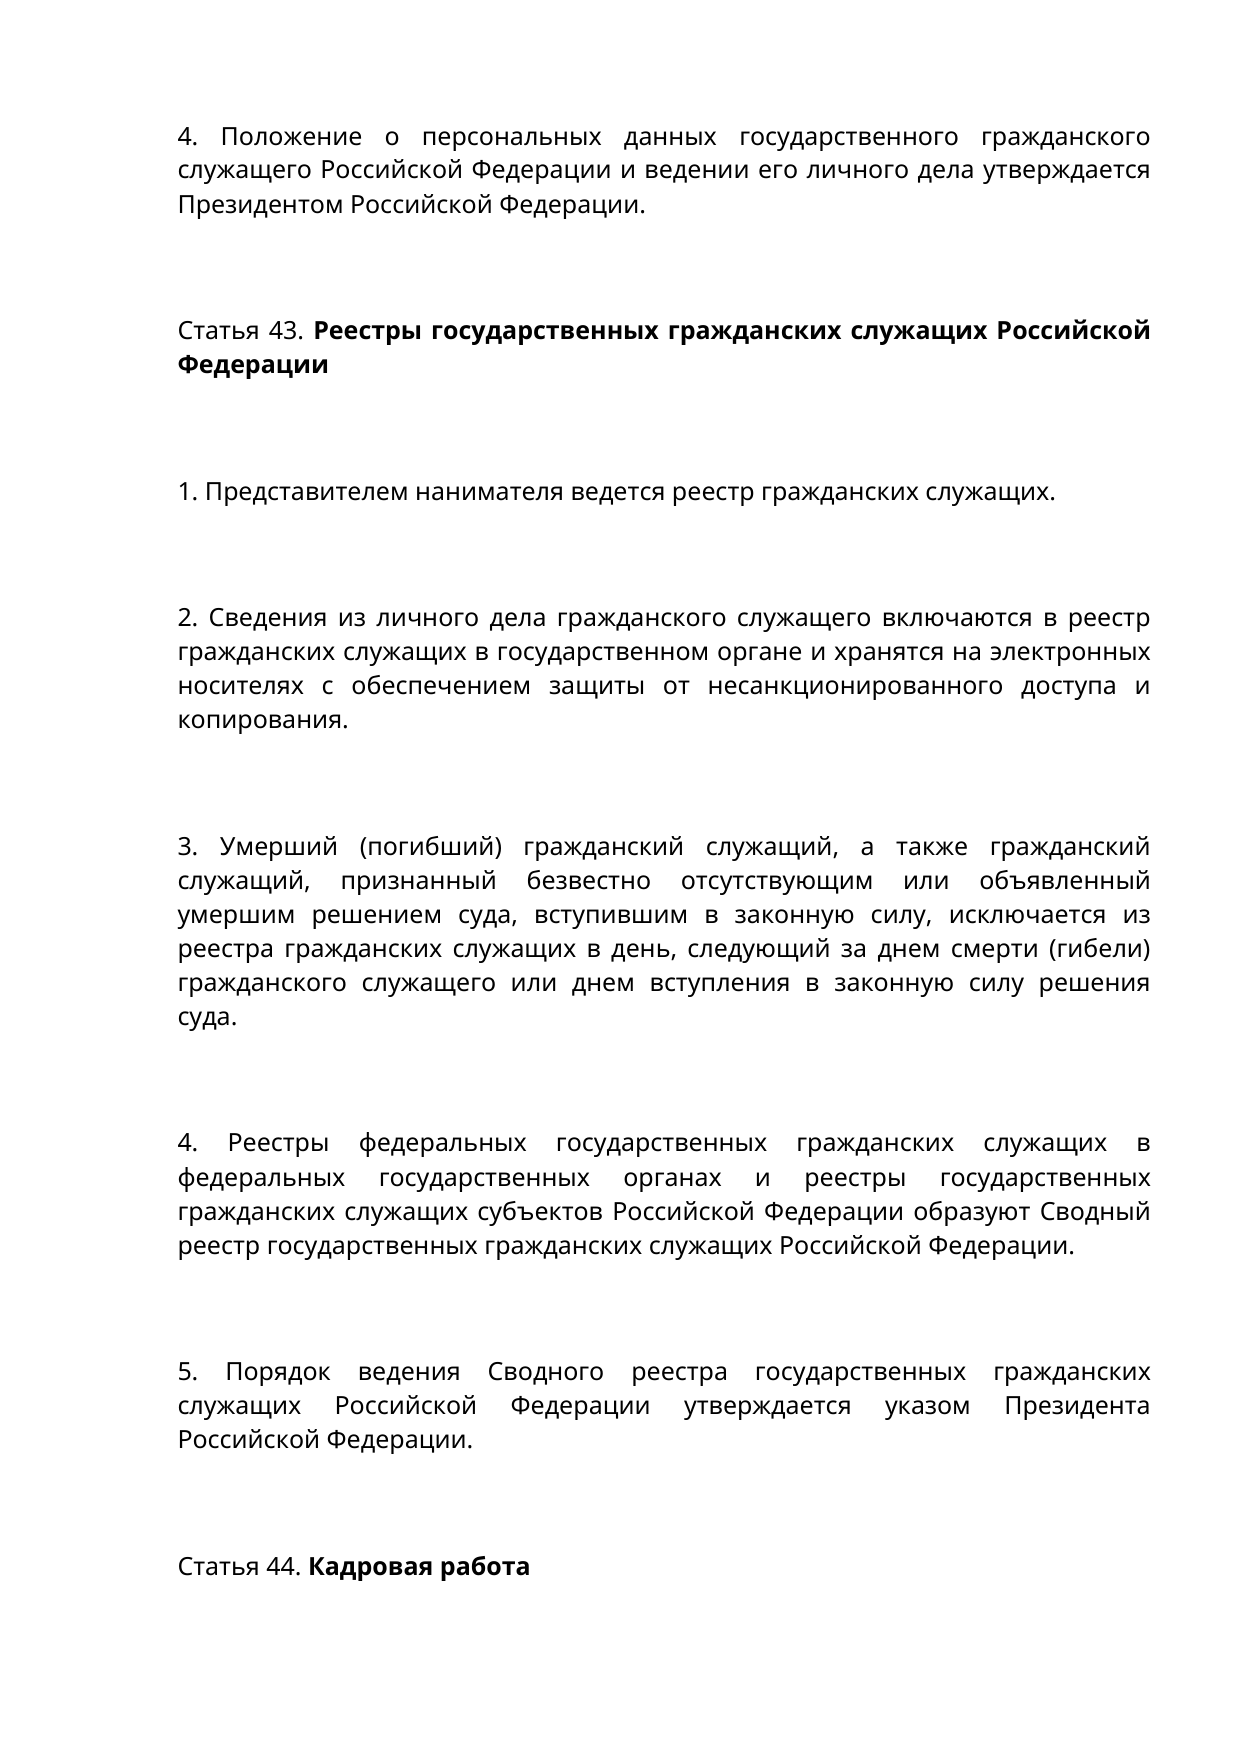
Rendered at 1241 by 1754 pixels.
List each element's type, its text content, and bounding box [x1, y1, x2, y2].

text 4. Положение о персональных данных государственного гражданского служащего Российской Федерации и ведении его личного дела утверждается Президентом Российской Федерации. [177, 118, 1152, 220]
text 4. Реестры федеральных государственных гражданских служащих в федеральных государственных органах и реестры государственных гражданских служащих субъектов Российской Федерации образуют Сводный реестр государственных гражданских служащих Российской Федерации. [177, 1125, 1152, 1261]
text 2. Сведения из личного дела гражданского служащего включаются в реестр гражданских служащих в государственном органе и хранятся на электронных носителях с обеспечением защиты от несанкционированного доступа и копирования. [177, 600, 1152, 736]
text Статья 43. Реестры государственных гражданских служащих Российской Федерации [177, 313, 1152, 381]
text 1. Представителем нанимателя ведется реестр гражданских служащих. [177, 473, 1152, 507]
text 5. Порядок ведения Сводного реестра государственных гражданских служащих Российской Федерации утверждается указом Президента Российской Федерации. [177, 1354, 1152, 1456]
text 3. Умерший (погибший) гражданский служащий, а также гражданский служащий, признанный безвестно отсутствующим или объявленный умершим решением суда, вступившим в законную силу, исключается из реестра гражданских служащих в день, следующий за днем смерти (гибели) гражданского служащего или днем вступления в законную силу решения суда. [177, 828, 1152, 1033]
text Статья 44. Кадровая работа [177, 1548, 1152, 1582]
